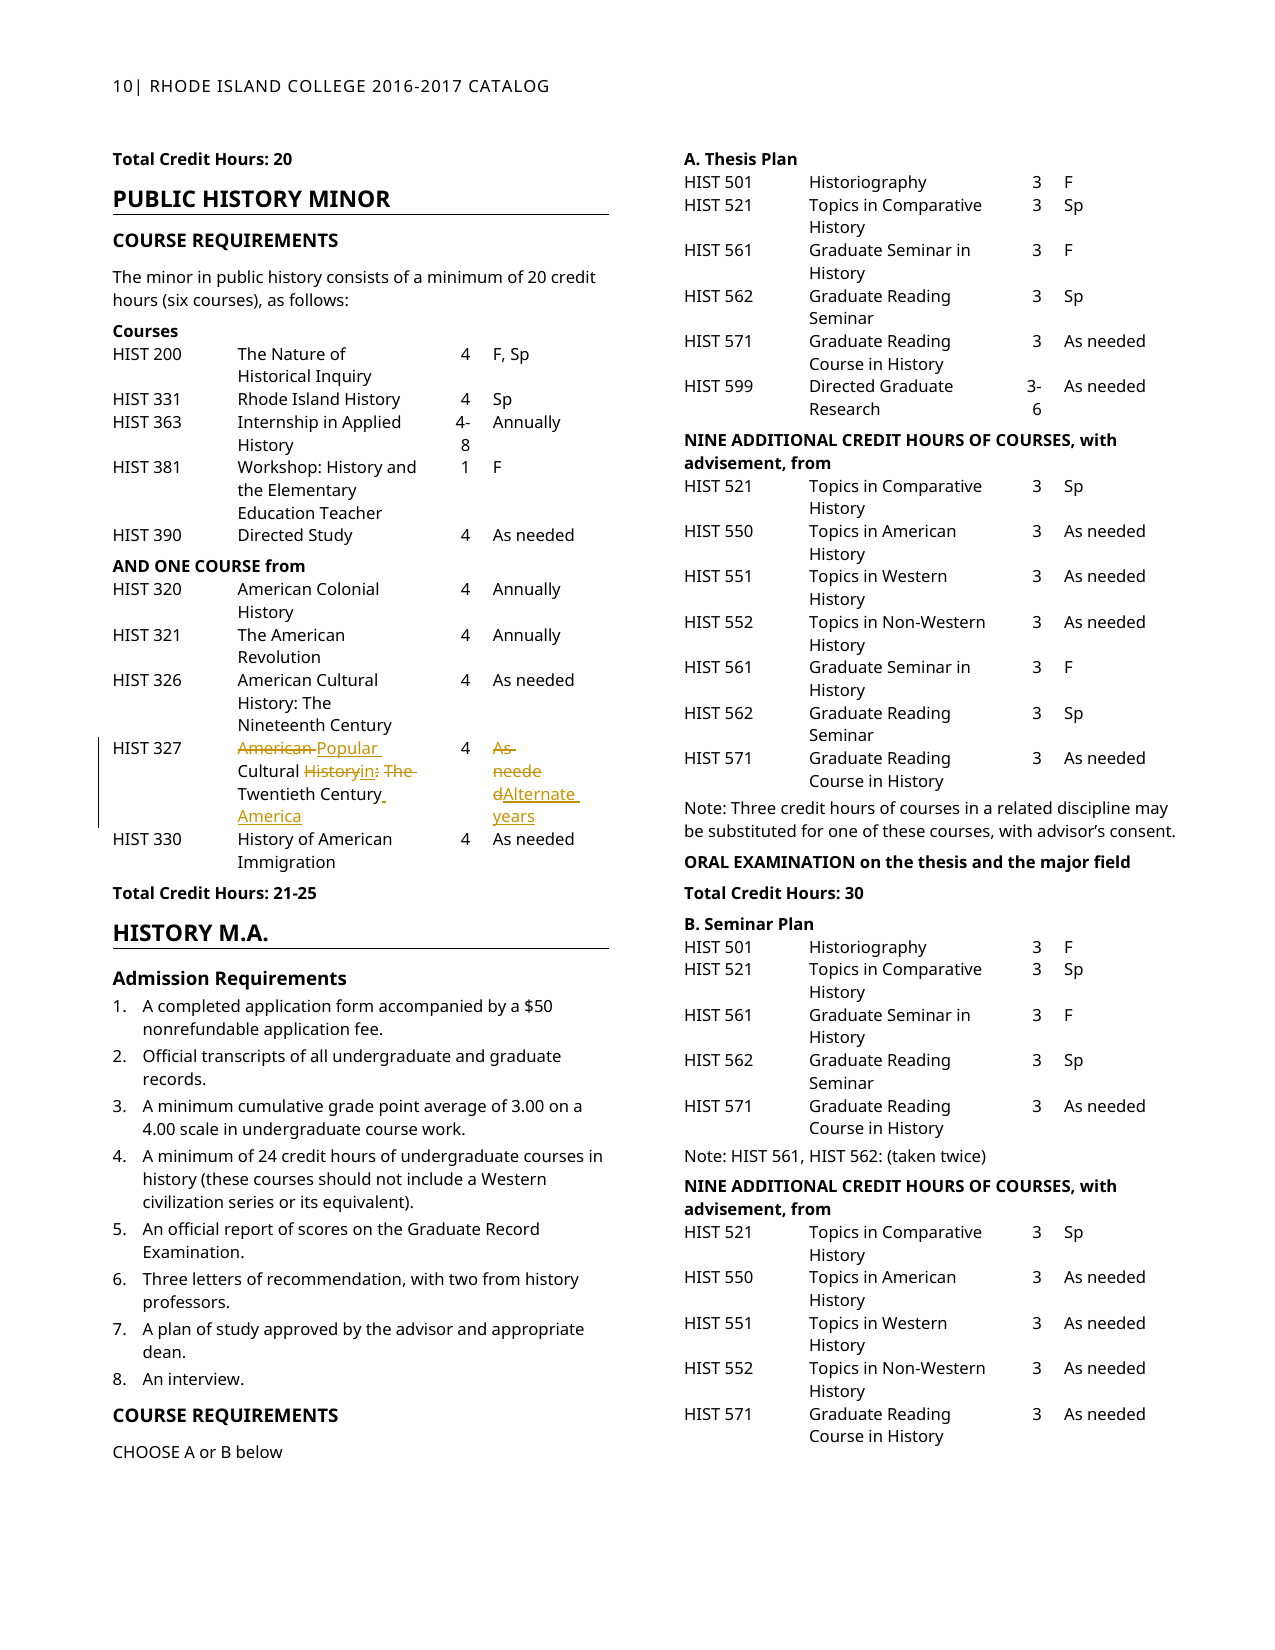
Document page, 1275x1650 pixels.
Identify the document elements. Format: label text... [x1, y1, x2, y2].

list 4. A minimum of 24 credit hours of undergraduate courses in history (these courses should not include a Western civilization series or its equivalent). [112, 1144, 609, 1213]
table_cell Cultural Twentieth Century [226, 737, 434, 827]
table_cell 3 [1006, 747, 1053, 792]
table_header HIST 320 [101, 578, 226, 623]
table_cell F [1053, 656, 1169, 701]
list 2. Official transcripts of all undergraduate and graduate records. [112, 1044, 609, 1090]
table_cell 4 [435, 737, 481, 827]
table_header HIST 501 [673, 935, 798, 958]
subtitle ORAL EXAMINATION on the thesis and the major field [684, 850, 1180, 873]
table_cell HIST 550 [673, 520, 798, 565]
table_cell As needed [1053, 1311, 1169, 1357]
table_cell HIST 571 [673, 1402, 798, 1447]
table_header Annually [481, 578, 615, 623]
table_header F [1053, 171, 1169, 193]
list 5. An official report of scores on the Graduate Record Examination. [112, 1217, 609, 1263]
table_cell HIST 330 [101, 828, 226, 873]
table_cell HIST 562 [673, 701, 798, 747]
text The minor in public history consists of a minimum of 20 credit hours (six courses), as follows: [112, 265, 609, 311]
table_cell Graduate Seminar in History [798, 239, 1006, 284]
subtitle A. Thesis Plan [684, 148, 1180, 171]
table_header The Nature of Historical Inquiry [226, 342, 434, 388]
subtitle Course Requirements [112, 1403, 609, 1428]
table_cell HIST 521 [673, 958, 798, 1003]
table_header 3 [1006, 1220, 1053, 1266]
table_cell HIST 571 [673, 330, 798, 375]
list 6. Three letters of recommendation, with two from history professors. [112, 1267, 609, 1313]
table_cell Topics in Western History [798, 565, 1006, 610]
table_cell F [481, 456, 598, 524]
table_cell HIST 521 [673, 193, 798, 239]
text Note: HIST 561, HIST 562: (taken twice) [684, 1144, 1180, 1167]
subtitle Courses [112, 319, 609, 342]
table_cell American Cultural History: The Nineteenth Century [226, 669, 434, 737]
table_cell As needed [1053, 747, 1169, 792]
table_cell F [1053, 1003, 1169, 1049]
subtitle Public History Minor [112, 189, 609, 215]
table_cell Annually [481, 623, 615, 668]
table_cell Directed Study [226, 524, 434, 547]
text Note: Three credit hours of courses in a related discipline may be substituted for one of these courses, with advisor’s consent. [684, 796, 1180, 842]
table_cell As needed [1053, 1266, 1169, 1311]
table_cell Sp [1053, 958, 1169, 1003]
table_cell As needed [1053, 330, 1169, 375]
table_cell Graduate Reading Course in History [798, 1094, 1006, 1139]
table_cell HIST 327 [101, 737, 226, 827]
table_cell 3 [1006, 610, 1053, 656]
table_cell HIST 561 [673, 239, 798, 284]
subtitle AND ONE COURSE from [112, 555, 609, 578]
table_cell Topics in Comparative History [798, 193, 1006, 239]
table_cell 4-8 [435, 410, 481, 456]
table_cell Directed Graduate Research [798, 375, 1006, 420]
table_cell Sp [1053, 193, 1169, 239]
table_header Sp [1053, 474, 1169, 519]
table_header 3 [1006, 935, 1053, 958]
table_header HIST 501 [673, 171, 798, 193]
table_cell As needed [1053, 1094, 1169, 1139]
table_header Historiography [798, 171, 1006, 193]
text Total Credit Hours: 30 [684, 881, 1180, 904]
table_cell 3 [1006, 958, 1053, 1003]
table_cell 3-6 [1006, 375, 1053, 420]
table_cell 3 [1006, 1003, 1053, 1049]
table_header Sp [1053, 1220, 1169, 1266]
table_cell 3 [1006, 330, 1053, 375]
text Total Credit Hours: 21-25 [112, 881, 609, 904]
table_header HIST 200 [101, 342, 226, 388]
text CHOOSE A or B below [112, 1440, 609, 1463]
table_cell Sp [1053, 284, 1169, 329]
table_cell 4 [435, 669, 481, 737]
table_cell As needed [1053, 1402, 1169, 1447]
table_cell HIST 561 [673, 1003, 798, 1049]
table_cell Topics in Non-Western History [798, 1357, 1006, 1402]
table_cell 3 [1006, 1049, 1053, 1094]
table_cell As needed [481, 669, 615, 737]
table_cell Topics in Non-Western History [798, 610, 1006, 656]
table_header HIST 521 [673, 1220, 798, 1266]
table_cell 1 [435, 456, 481, 524]
table_header F, Sp [481, 342, 598, 388]
table_cell 3 [1006, 1311, 1053, 1357]
table_cell 3 [1006, 565, 1053, 610]
table_cell Topics in American History [798, 1266, 1006, 1311]
table_cell Rhode Island History [226, 388, 434, 410]
table_cell 3 [1006, 656, 1053, 701]
table_cell HIST 331 [101, 388, 226, 410]
table_header F [1053, 935, 1169, 958]
subtitle History M.A. [112, 923, 609, 949]
table_cell HIST 551 [673, 565, 798, 610]
table_cell As needed [481, 524, 598, 547]
table_cell As needed [1053, 565, 1169, 610]
table_cell As needed [1053, 375, 1169, 420]
table_cell Annually [481, 410, 598, 456]
table_cell Graduate Reading Seminar [798, 701, 1006, 747]
table_cell 4 [435, 388, 481, 410]
table_cell HIST 326 [101, 669, 226, 737]
table_cell History of American Immigration [226, 828, 434, 873]
subtitle B. Seminar Plan [684, 912, 1180, 935]
table_cell HIST 552 [673, 610, 798, 656]
table_cell HIST 390 [101, 524, 226, 547]
table_cell Graduate Reading Course in History [798, 330, 1006, 375]
table_cell 3 [1006, 1266, 1053, 1311]
table_cell HIST 363 [101, 410, 226, 456]
table_cell Topics in American History [798, 520, 1006, 565]
table_cell HIST 552 [673, 1357, 798, 1402]
subtitle Admission Requirements [112, 967, 609, 990]
table_cell 3 [1006, 239, 1053, 284]
table_cell Graduate Seminar in History [798, 1003, 1006, 1049]
list 1. A completed application form accompanied by a $50 nonrefundable application fee. [112, 994, 609, 1040]
table_cell As needed [1053, 610, 1169, 656]
table_header Historiography [798, 935, 1006, 958]
table_cell HIST 571 [673, 1094, 798, 1139]
table_cell 3 [1006, 1357, 1053, 1402]
table_cell 3 [1006, 520, 1053, 565]
table_cell HIST 551 [673, 1311, 798, 1357]
table_cell Internship in Applied History [226, 410, 434, 456]
table_cell Graduate Reading Course in History [798, 747, 1006, 792]
subtitle NINE ADDITIONAL CREDIT HOURS OF COURSES, with advisement, from [684, 1175, 1180, 1220]
table_cell HIST 562 [673, 284, 798, 329]
subtitle Course Requirements [112, 228, 609, 253]
table_header 3 [1006, 171, 1053, 193]
table_cell Graduate Reading Course in History [798, 1402, 1006, 1447]
table_cell Sp [1053, 701, 1169, 747]
table_cell 3 [1006, 701, 1053, 747]
table_header 3 [1006, 474, 1053, 519]
table_header Topics in Comparative History [798, 474, 1006, 519]
table_header American Colonial History [226, 578, 434, 623]
table_cell Sp [481, 388, 598, 410]
table_cell 4 [435, 828, 481, 873]
table_cell 3 [1006, 1094, 1053, 1139]
table_cell 4 [435, 623, 481, 668]
table_header 4 [435, 342, 481, 388]
table_cell The American Revolution [226, 623, 434, 668]
table_cell [481, 737, 615, 827]
table_header 4 [435, 578, 481, 623]
text Total Credit Hours: 20 [112, 148, 609, 171]
table_cell As needed [481, 828, 615, 873]
table_cell Sp [1053, 1049, 1169, 1094]
table_cell HIST 561 [673, 656, 798, 701]
table_cell 3 [1006, 193, 1053, 239]
table_cell F [1053, 239, 1169, 284]
table_cell HIST 599 [673, 375, 798, 420]
table_cell Topics in Western History [798, 1311, 1006, 1357]
table_cell HIST 550 [673, 1266, 798, 1311]
table_cell Graduate Seminar in History [798, 656, 1006, 701]
table_cell As needed [1053, 1357, 1169, 1402]
subtitle NINE ADDITIONAL CREDIT HOURS OF COURSES, with advisement, from [684, 429, 1180, 474]
list 7. A plan of study approved by the advisor and appropriate dean. [112, 1317, 609, 1363]
table_cell HIST 571 [673, 747, 798, 792]
list 3. A minimum cumulative grade point average of 3.00 on a 4.00 scale in undergraduate course work. [112, 1094, 609, 1140]
list 8. An interview. [112, 1367, 609, 1390]
table_cell 3 [1006, 1402, 1053, 1447]
table_header Topics in Comparative History [798, 1220, 1006, 1266]
table_cell Graduate Reading Seminar [798, 284, 1006, 329]
table_cell HIST 321 [101, 623, 226, 668]
table_cell HIST 381 [101, 456, 226, 524]
table_cell As needed [1053, 520, 1169, 565]
table_cell 4 [435, 524, 481, 547]
table_cell 3 [1006, 284, 1053, 329]
table_cell HIST 562 [673, 1049, 798, 1094]
table_cell Topics in Comparative History [798, 958, 1006, 1003]
table_header HIST 521 [673, 474, 798, 519]
table_cell Graduate Reading Seminar [798, 1049, 1006, 1094]
table_cell Workshop: History and the Elementary Education Teacher [226, 456, 434, 524]
